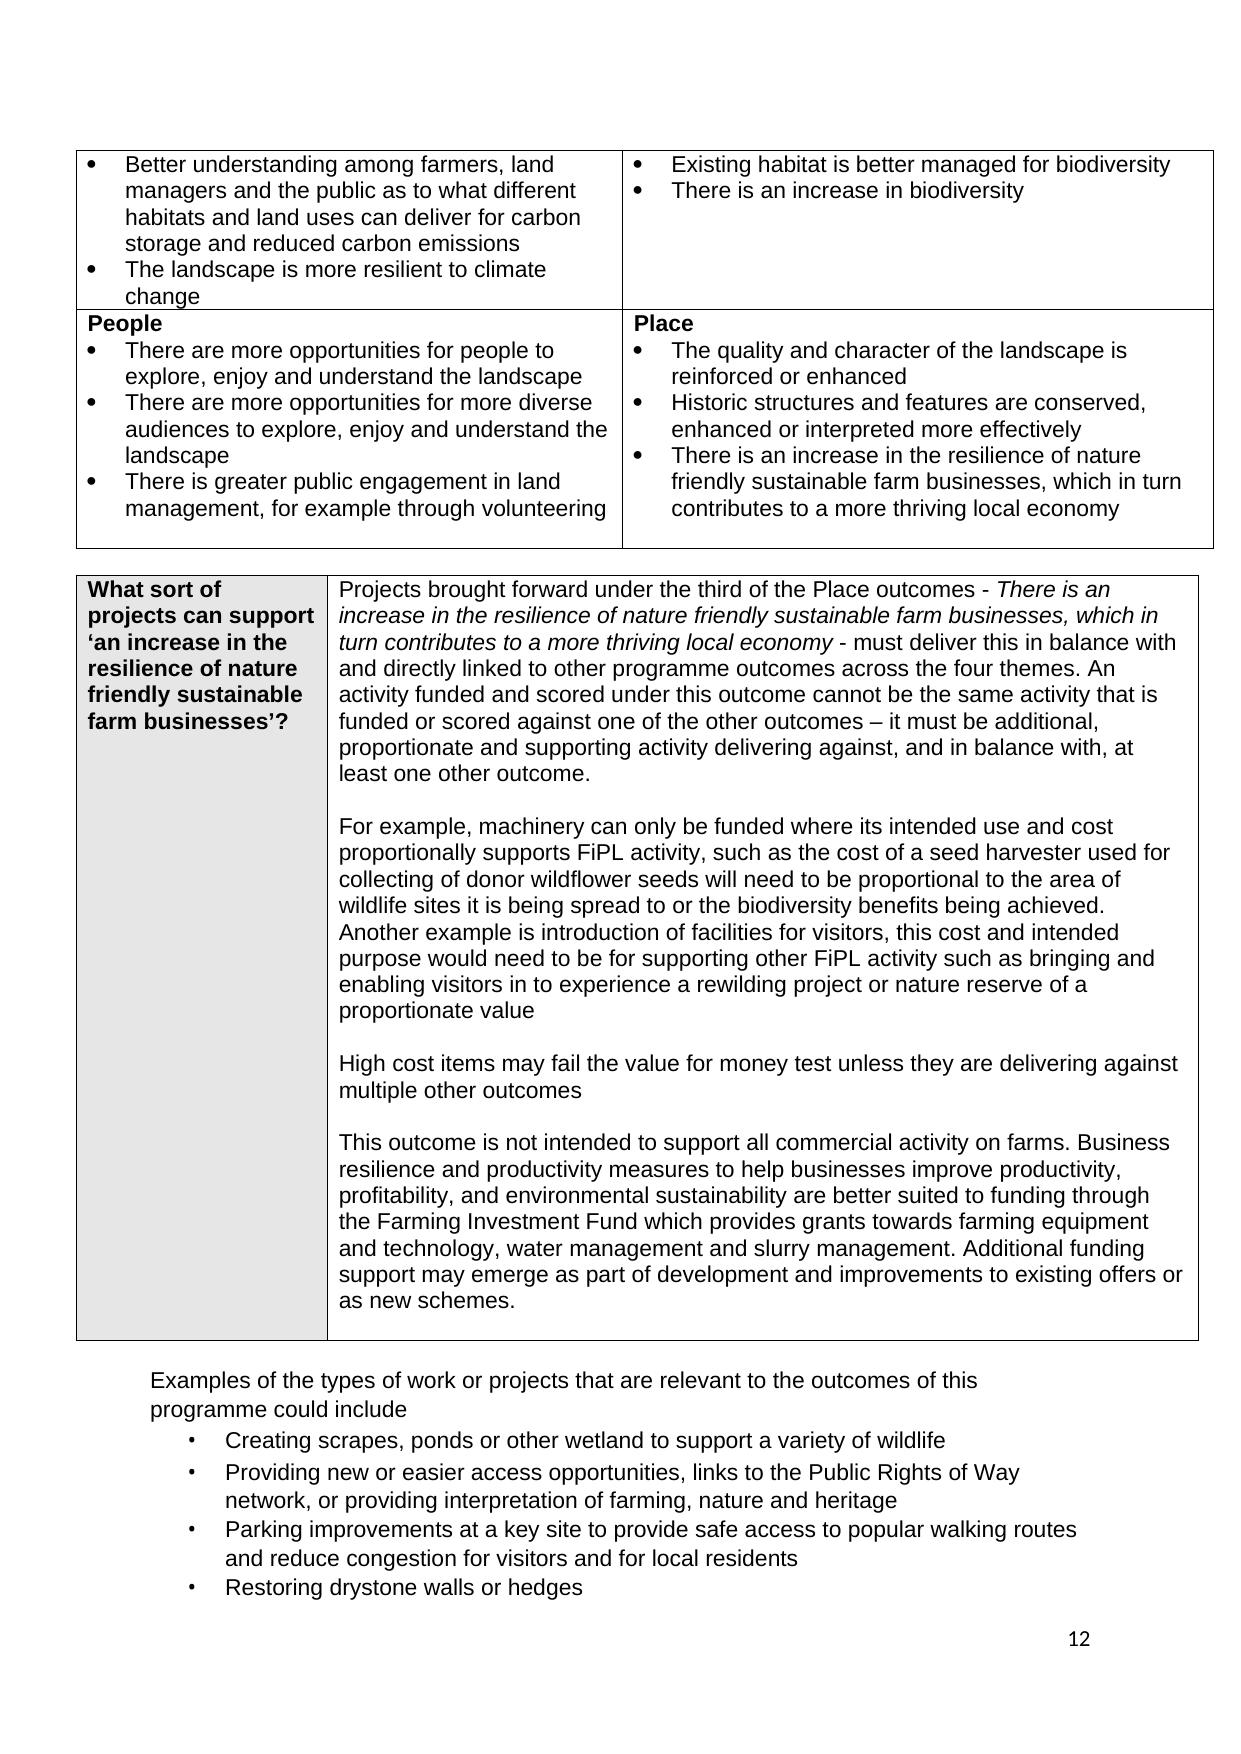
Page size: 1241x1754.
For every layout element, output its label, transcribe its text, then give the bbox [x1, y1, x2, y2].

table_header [623, 151, 1213, 309]
table_cell People There are more opportunities for people to explore, enjoy and understand the landscape There are more opportunities for more diverse audiences to explore, enjoy and understand the landscape There is greater public engagement in land management, for example through volunteering [77, 310, 622, 547]
list Parking improvements at a key site to provide safe access to popular walking routes and reduce congestion for visitors and for local residents [187, 1513, 1090, 1571]
table_header What sort of projects can support ‘an increase in the resilience of nature friendly sustainable farm businesses’? [77, 576, 327, 1340]
list Restoring drystone walls or hedges [187, 1571, 1090, 1602]
table_header Projects brought forward under the third of the Place outcomes - There is an increase in the resilience of nature friendly sustainable farm businesses, which in turn contributes to a more thriving local economy - must deliver this in balance with and directly linked to other programme outcomes across the four themes. An activity funded and scored under this outcome cannot be the same activity that is funded or scored against one of the other outcomes – it must be additional, proportionate and supporting activity delivering against, and in balance with, at least one other outcome. For example, machinery can only be funded where its intended use and cost proportionally supports FiPL activity, such as the cost of a seed harvester used for collecting of donor wildflower seeds will need to be proportional to the area of wildlife sites it is being spread to or the biodiversity benefits being achieved. Another example is introduction of facilities for visitors, this cost and intended purpose would need to be for supporting other FiPL activity such as bringing and enabling visitors in to experience a rewilding project or nature reserve of a proportionate value High cost items may fail the value for money test unless they are delivering against multiple other outcomes This outcome is not intended to support all commercial activity on farms. Business resilience and productivity measures to help businesses improve productivity, profitability, and environmental sustainability are better suited to funding through the Farming Investment Fund which provides grants towards farming equipment and technology, water management and slurry management. Additional funding support may emerge as part of development and improvements to existing offers or as new schemes. [328, 576, 1198, 1340]
text Examples of the types of work or projects that are relevant to the outcomes of this programme could include [150, 1367, 1090, 1422]
list Creating scrapes, ponds or other wetland to support a variety of wildlife [187, 1424, 1090, 1456]
list Providing new or easier access opportunities, links to the Public Rights of Way network, or providing interpretation of farming, nature and heritage [187, 1456, 1090, 1513]
table_cell Place The quality and character of the landscape is reinforced or enhanced Historic structures and features are conserved, enhanced or interpreted more effectively There is an increase in the resilience of nature friendly sustainable farm businesses, which in turn contributes to a more thriving local economy [623, 310, 1213, 547]
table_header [77, 151, 622, 309]
